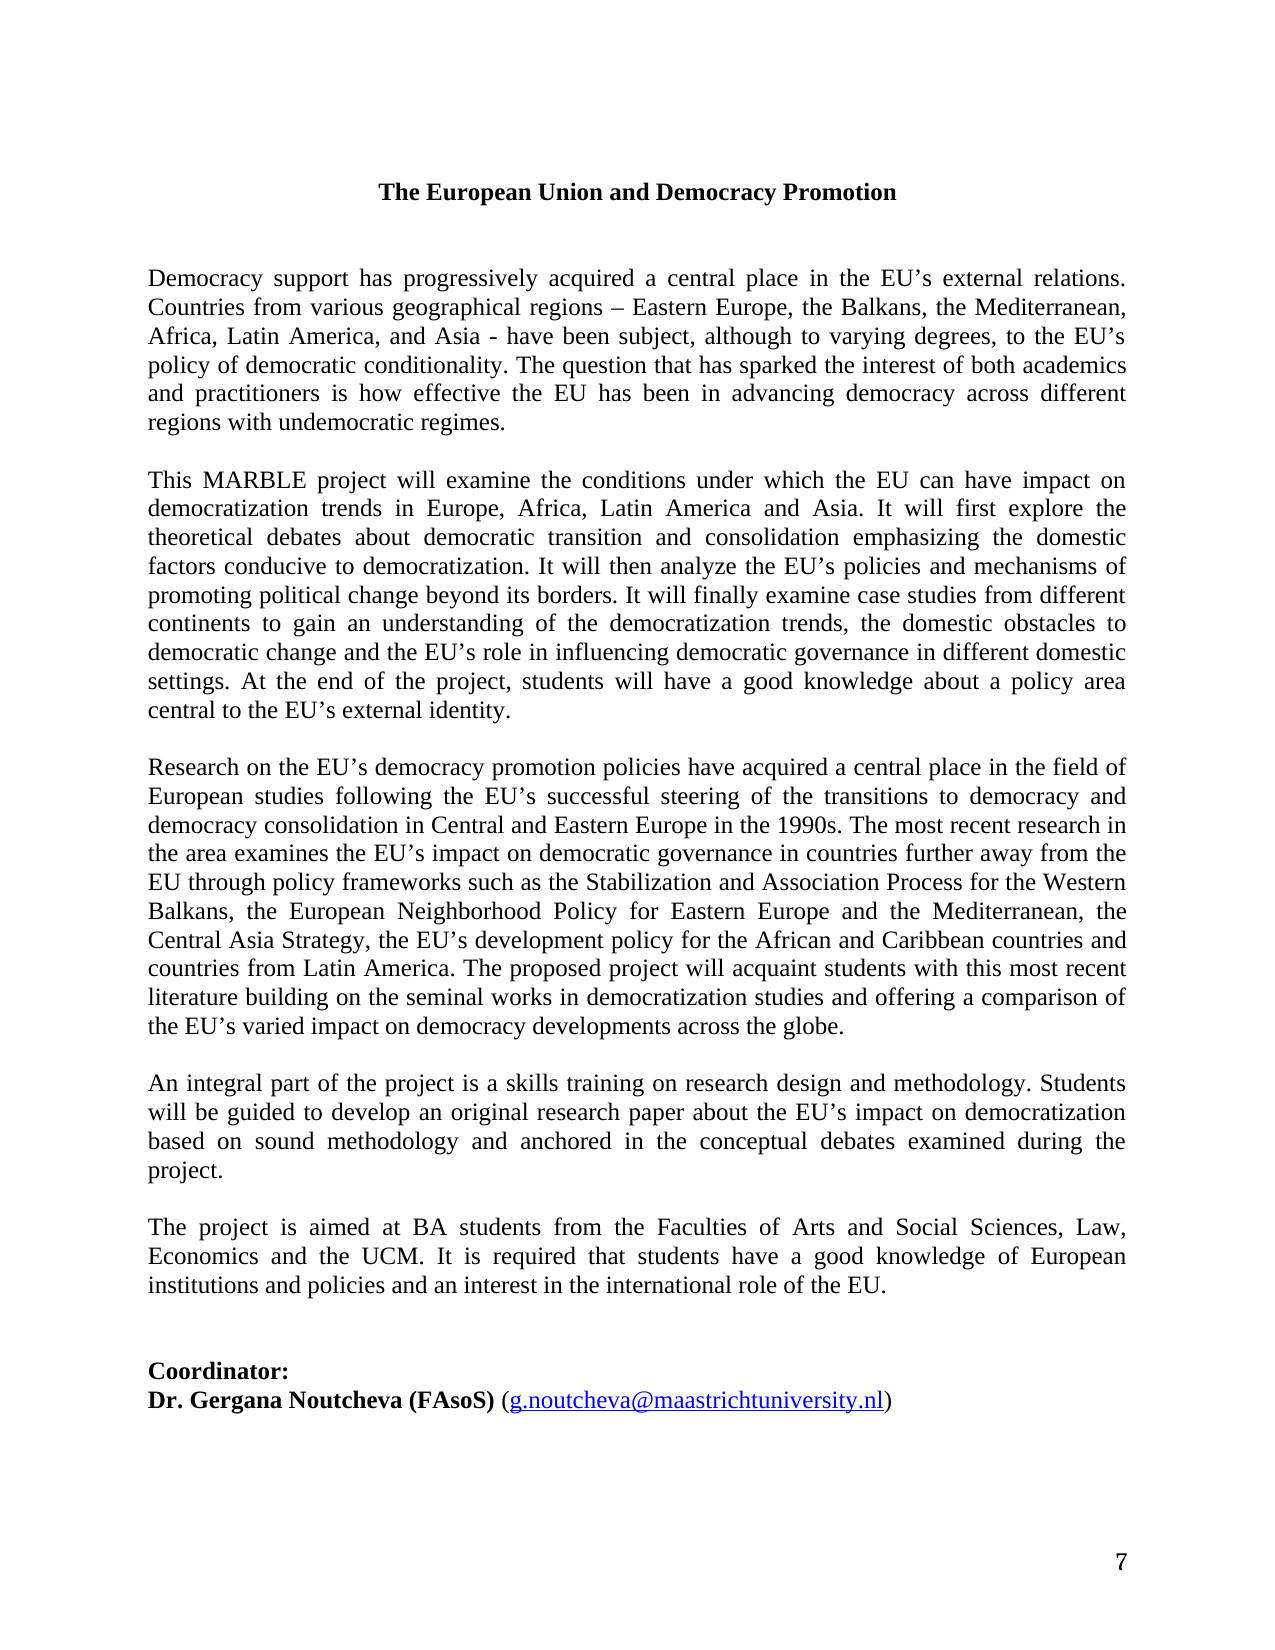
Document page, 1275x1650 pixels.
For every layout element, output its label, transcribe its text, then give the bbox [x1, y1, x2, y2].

text Democracy support has progressively acquired a central place in the EU’s external relations. Countries from various geographical regions – Eastern Europe, the Balkans, the Mediterranean, Africa, Latin America, and Asia - have been subject, although to varying degrees, to the EU’s policy of democratic conditionality. The question that has sparked the interest of both academics and practitioners is how effective the EU has been in advancing democracy across different regions with undemocratic regimes. [148, 263, 1127, 436]
text Coordinator: [148, 1356, 1127, 1385]
text Dr. Gergana Noutcheva (FAsoS) (g.noutcheva@maastrichtuniversity.nl) [148, 1385, 1127, 1413]
text The European Union and Democracy Promotion [148, 177, 1127, 206]
text Research on the EU’s democracy promotion policies have acquired a central place in the field of European studies following the EU’s successful steering of the transitions to democracy and democracy consolidation in Central and Eastern Europe in the 1990s. The most recent research in the area examines the EU’s impact on democratic governance in countries further away from the EU through policy frameworks such as the Stabilization and Association Process for the Western Balkans, the European Neighborhood Policy for Eastern Europe and the Mediterranean, the Central Asia Strategy, the EU’s development policy for the African and Caribbean countries and countries from Latin America. The proposed project will acquaint students with this most recent literature building on the seminal works in democratization studies and offering a comparison of the EU’s varied impact on democracy developments across the globe. [148, 752, 1127, 1040]
text The project is aimed at BA students from the Faculties of Arts and Social Sciences, Law, Economics and the UCM. It is required that students have a good knowledge of European institutions and policies and an interest in the international role of the EU. [148, 1212, 1127, 1298]
text This MARBLE project will examine the conditions under which the EU can have impact on democratization trends in Europe, Africa, Latin America and Asia. It will first explore the theoretical debates about democratic transition and consolidation emphasizing the domestic factors conducive to democratization. It will then analyze the EU’s policies and mechanisms of promoting political change beyond its borders. It will finally examine case studies from different continents to gain an understanding of the democratization trends, the domestic obstacles to democratic change and the EU’s role in influencing democratic governance in different domestic settings. At the end of the project, students will have a good knowledge about a policy area central to the EU’s external identity. [148, 465, 1127, 723]
text An integral part of the project is a skills training on research design and methodology. Students will be guided to develop an original research paper about the EU’s impact on democratization based on sound methodology and anchored in the conceptual debates examined during the project. [148, 1068, 1127, 1183]
